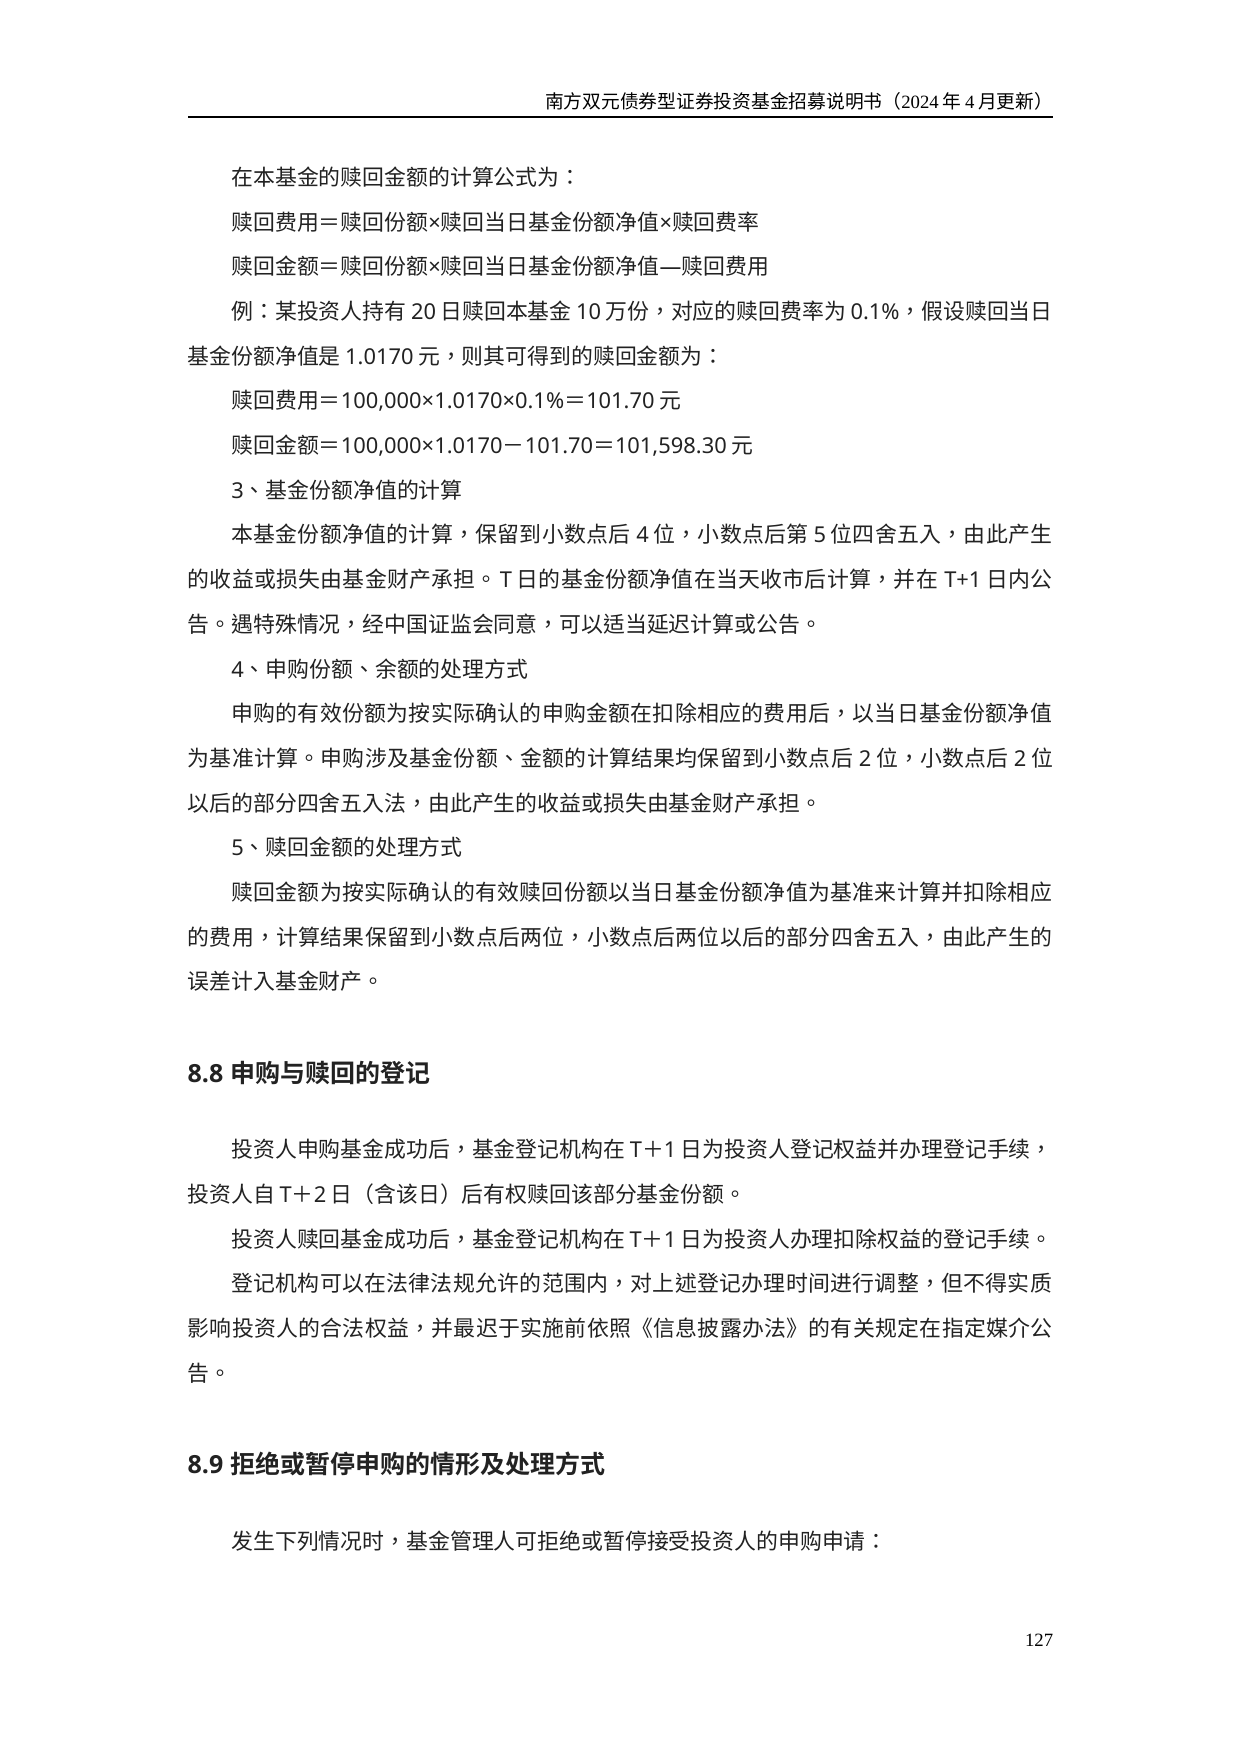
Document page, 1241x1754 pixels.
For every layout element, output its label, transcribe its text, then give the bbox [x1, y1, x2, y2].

text 4、申购份额、余额的处理方式 [187, 653, 1053, 683]
text 赎回金额＝100,000×1.0170－101.70＝101,598.30元 [187, 430, 1053, 460]
text 例：某投资人持有20日赎回本基金10万份，对应的赎回费率为0.1%，假设赎回当日基金份额净值是1.0170元，则其可得到的赎回金额为： [187, 296, 1053, 371]
text 8.8 申购与赎回的登记 [187, 1040, 1053, 1105]
text 3、基金份额净值的计算 [187, 475, 1053, 504]
text 5、赎回金额的处理方式 [187, 832, 1053, 862]
text 发生下列情况时，基金管理人可拒绝或暂停接受投资人的申购申请： [187, 1526, 1053, 1556]
text 赎回金额为按实际确认的有效赎回份额以当日基金份额净值为基准来计算并扣除相应的费用，计算结果保留到小数点后两位，小数点后两位以后的部分四舍五入，由此产生的误差计入基金财产。 [187, 877, 1053, 996]
text 本基金份额净值的计算，保留到小数点后4位，小数点后第5位四舍五入，由此产生的收益或损失由基金财产承担。T日的基金份额净值在当天收市后计算，并在T+1日内公告。遇特殊情况，经中国证监会同意，可以适当延迟计算或公告。 [187, 519, 1053, 639]
text 8.9 拒绝或暂停申购的情形及处理方式 [187, 1432, 1053, 1497]
text 赎回费用＝赎回份额×赎回当日基金份额净值×赎回费率 [187, 207, 1053, 236]
text 投资人申购基金成功后，基金登记机构在T＋1日为投资人登记权益并办理登记手续，投资人自T＋2日（含该日）后有权赎回该部分基金份额。 [187, 1134, 1053, 1209]
text 投资人赎回基金成功后，基金登记机构在T＋1日为投资人办理扣除权益的登记手续。 [187, 1224, 1053, 1253]
text 申购的有效份额为按实际确认的申购金额在扣除相应的费用后，以当日基金份额净值为基准计算。申购涉及基金份额、金额的计算结果均保留到小数点后2位，小数点后2位以后的部分四舍五入法，由此产生的收益或损失由基金财产承担。 [187, 698, 1053, 817]
text 赎回费用＝100,000×1.0170×0.1%＝101.70元 [187, 385, 1053, 415]
text 赎回金额＝赎回份额×赎回当日基金份额净值—赎回费用 [187, 251, 1053, 281]
text 在本基金的赎回金额的计算公式为： [187, 162, 1053, 192]
text 登记机构可以在法律法规允许的范围内，对上述登记办理时间进行调整，但不得实质影响投资人的合法权益，并最迟于实施前依照《信息披露办法》的有关规定在指定媒介公告。 [187, 1268, 1053, 1388]
